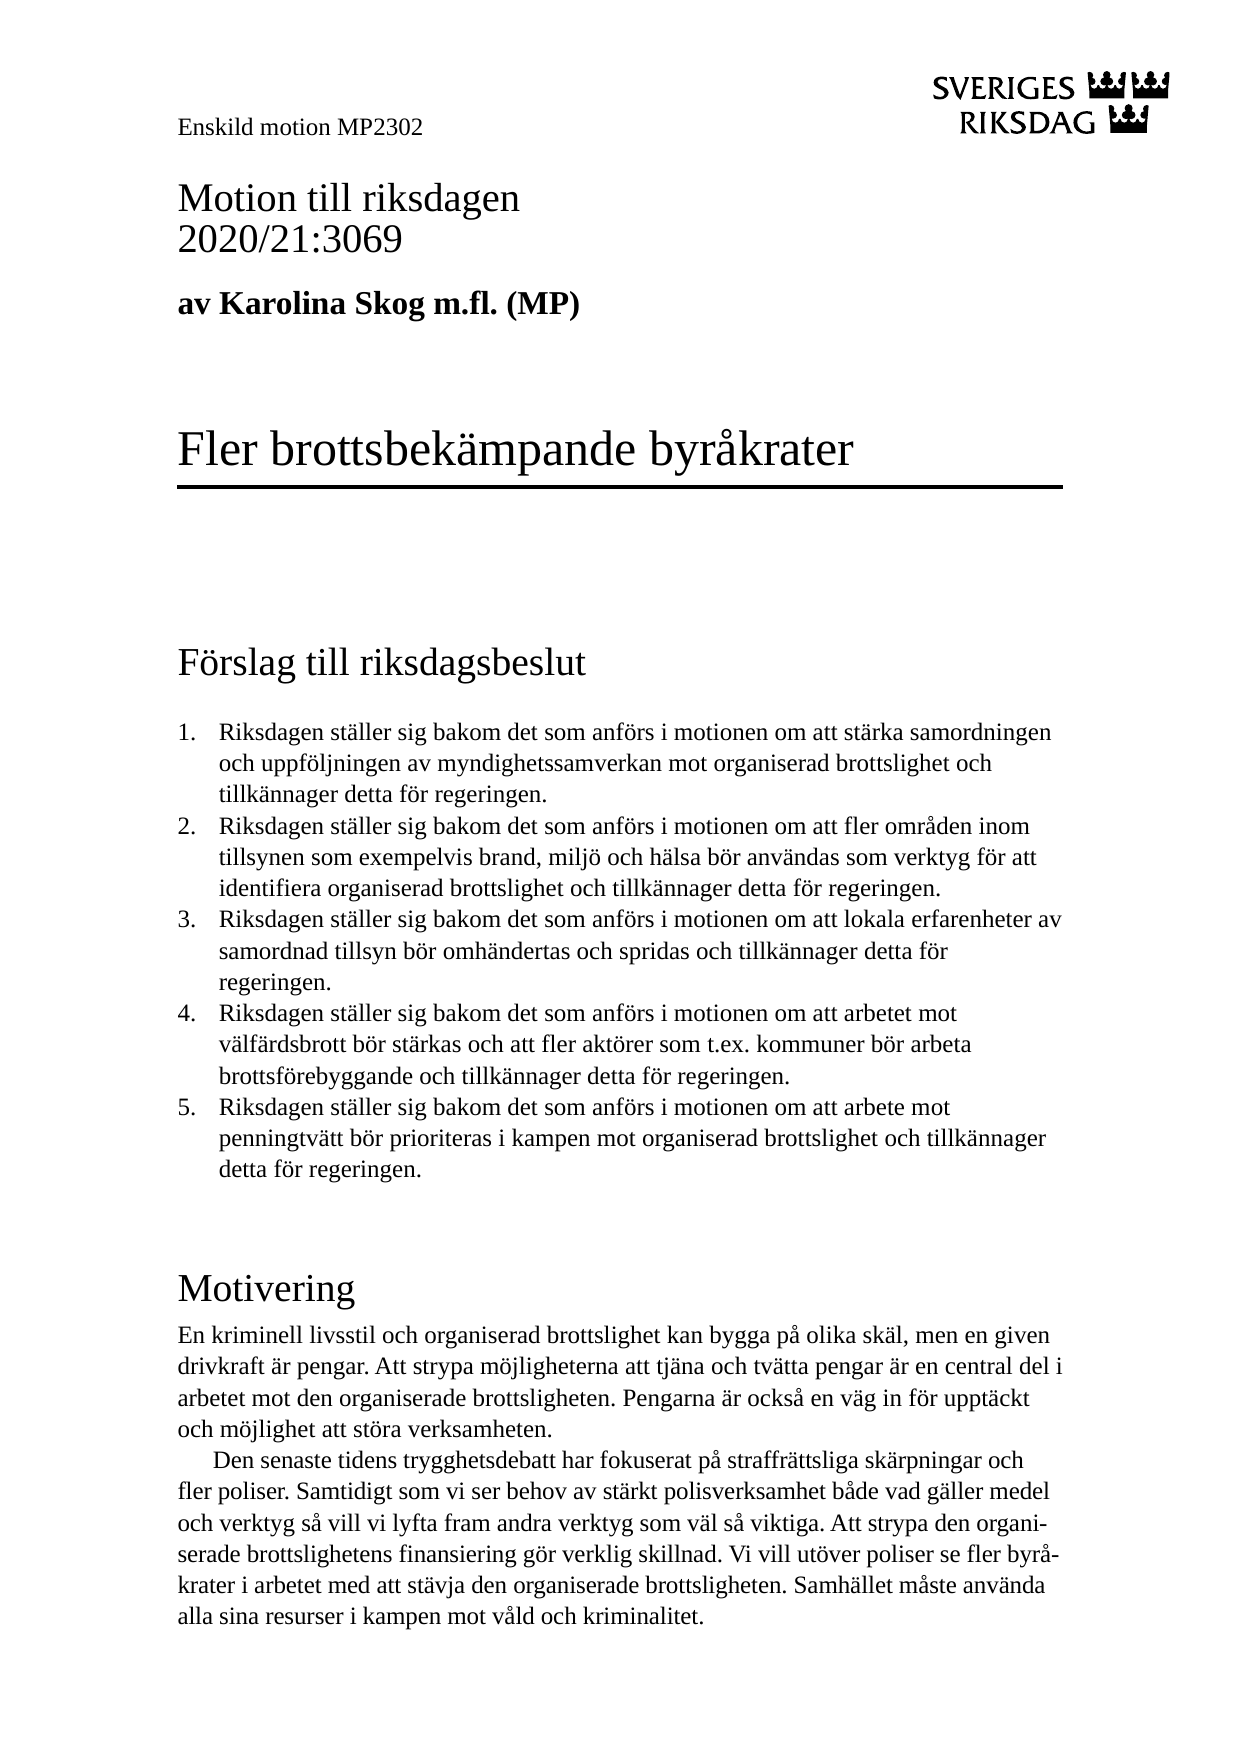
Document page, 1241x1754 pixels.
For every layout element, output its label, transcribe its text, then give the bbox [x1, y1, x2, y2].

text En kriminell livsstil och organiserad brottslighet kan bygga på olika skäl, men en given drivkraft är pengar. Att strypa möjligheterna att tjäna och tvätta pengar är en central del i arbetet mot den organiserade brottsligheten. Pengarna är också en väg in för upptäckt och möjlighet att störa verksamheten. [177, 1318, 1063, 1443]
text Den senaste tidens trygghetsdebatt har fokuserat på straffrättsliga skärpningar och fler poliser. Samtidigt som vi ser behov av stärkt polisverksamhet både vad gäller medel och verktyg så vill vi lyfta fram andra verktyg som väl så viktiga. Att strypa den organiserade brottslighetens finansiering gör verklig skillnad. Vi vill utöver poliser se fler byråkrater i arbetet med att stävja den organiserade brottsligheten. Samhället måste använda alla sina resurser i kampen mot våld och kriminalitet. [177, 1443, 1063, 1630]
